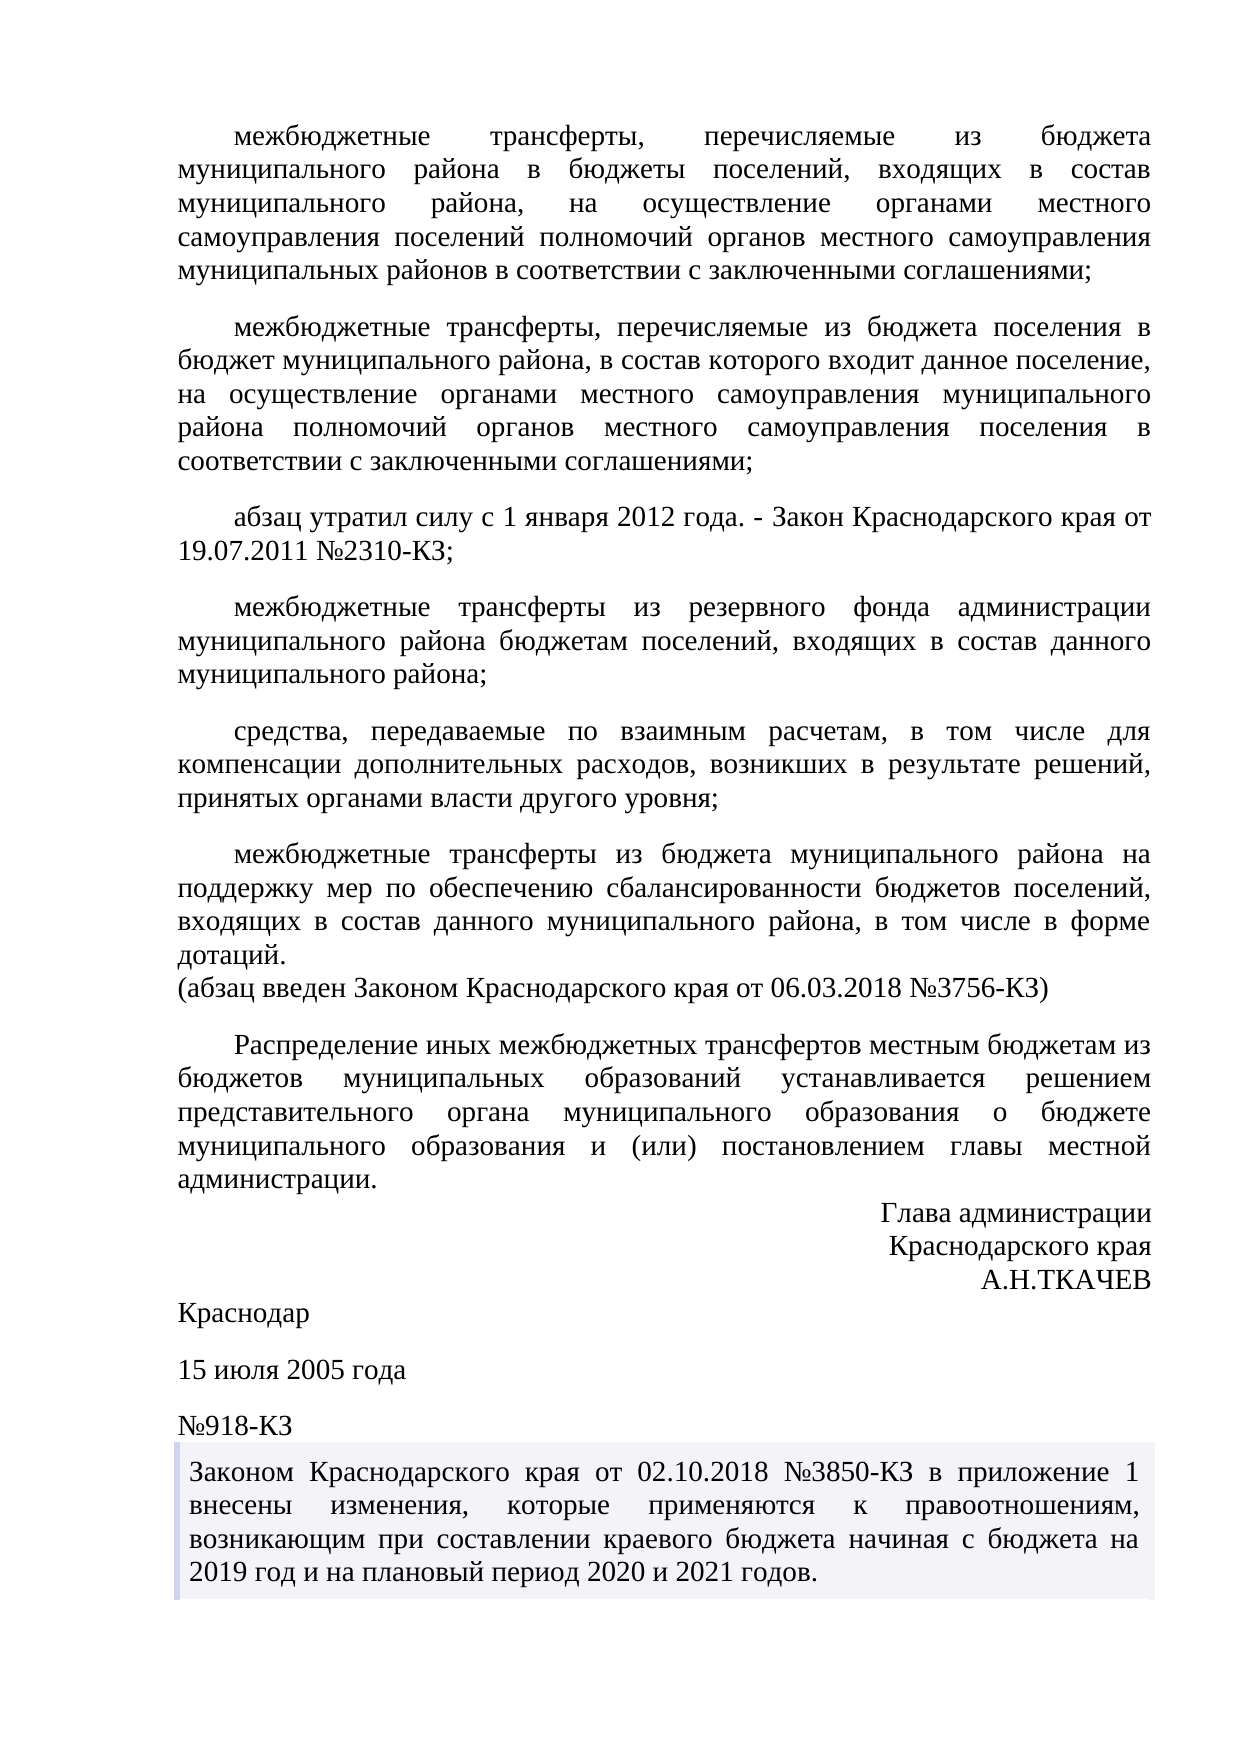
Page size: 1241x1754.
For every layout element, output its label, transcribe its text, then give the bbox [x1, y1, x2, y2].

text средства, передаваемые по взаимным расчетам, в том числе для компенсации дополнительных расходов, возникших в результате решений, принятых органами власти другого уровня; [177, 713, 1152, 813]
table_header Законом Краснодарского края от 02.10.2018 №3850-КЗ в приложение 1 внесены изменения, которые применяются к правоотношениям, возникающим при составлении краевого бюджета начиная с бюджета на 2019 год и на плановый период 2020 и 2021 годов. [180, 1442, 1149, 1599]
text абзац утратил силу с 1 января 2012 года. - Закон Краснодарского края от 19.07.2011 №2310-КЗ; [177, 499, 1152, 566]
text Глава администрации [177, 1195, 1152, 1228]
text межбюджетные трансферты, перечисляемые из бюджета муниципального района в бюджеты поселений, входящих в состав муниципального района, на осуществление органами местного самоуправления поселений полномочий органов местного самоуправления муниципальных районов в соответствии с заключенными соглашениями; [177, 118, 1152, 286]
text Краснодарского края [177, 1228, 1152, 1262]
text Распределение иных межбюджетных трансфертов местным бюджетам из бюджетов муниципальных образований устанавливается решением представительного органа муниципального образования о бюджете муниципального образования и (или) постановлением главы местной администрации. [177, 1027, 1152, 1195]
text А.Н.ТКАЧЕВ [177, 1262, 1152, 1295]
text №918-КЗ [177, 1408, 1152, 1442]
text межбюджетные трансферты, перечисляемые из бюджета поселения в бюджет муниципального района, в состав которого входит данное поселение, на осуществление органами местного самоуправления муниципального района полномочий органов местного самоуправления поселения в соответствии с заключенными соглашениями; [177, 309, 1152, 476]
text межбюджетные трансферты из резервного фонда администрации муниципального района бюджетам поселений, входящих в состав данного муниципального района; [177, 589, 1152, 690]
text Краснодар [177, 1295, 1152, 1329]
text (абзац введен Законом Краснодарского края от 06.03.2018 №3756-КЗ) [177, 971, 1152, 1004]
text 15 июля 2005 года [177, 1352, 1152, 1385]
text межбюджетные трансферты из бюджета муниципального района на поддержку мер по обеспечению сбалансированности бюджетов поселений, входящих в состав данного муниципального района, в том числе в форме дотаций. [177, 836, 1152, 971]
